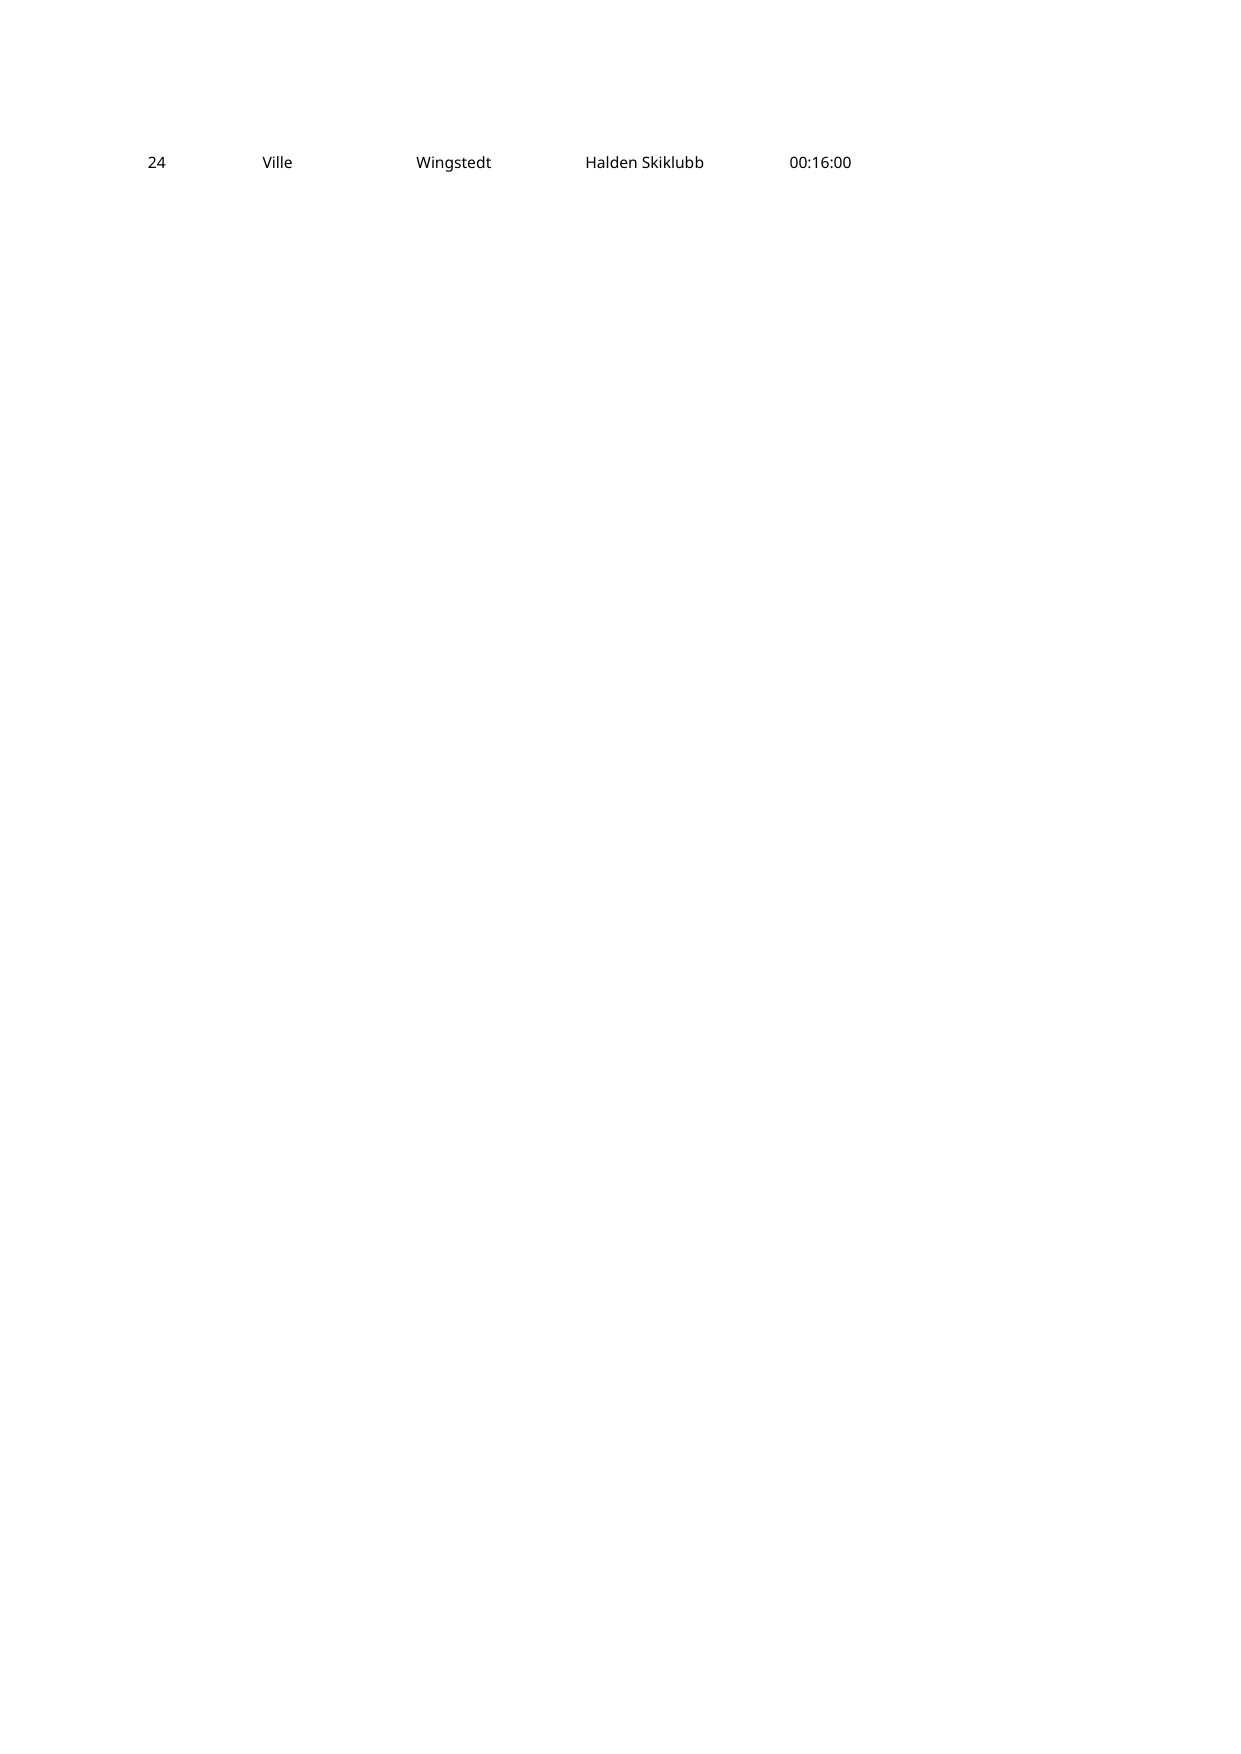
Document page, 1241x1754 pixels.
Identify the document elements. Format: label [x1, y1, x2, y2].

table_cell [146, 148, 887, 177]
